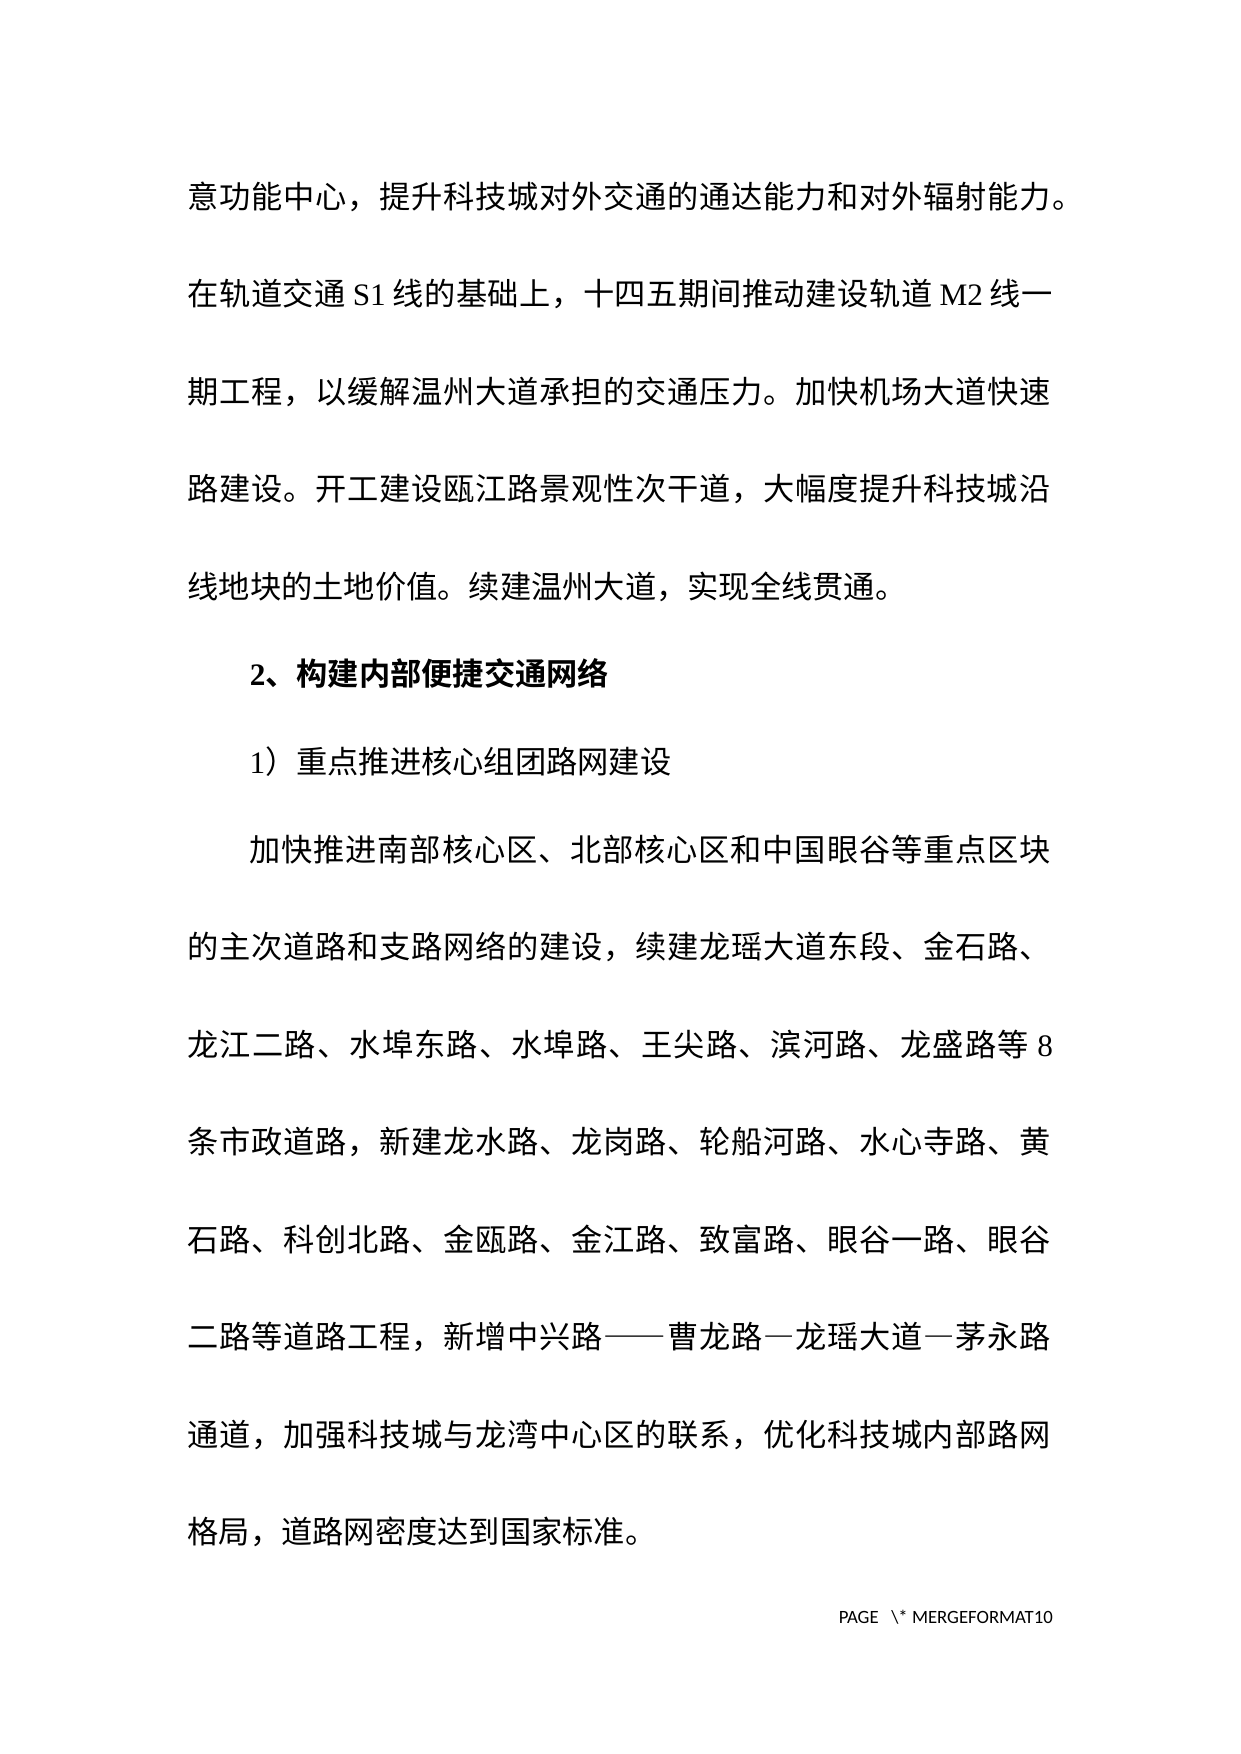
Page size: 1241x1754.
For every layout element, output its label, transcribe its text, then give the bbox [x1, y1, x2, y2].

text 2、构建内部便捷交通网络 [187, 639, 1053, 704]
text 1）重点推进核心组团路网建设 [187, 727, 1053, 792]
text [187, 162, 1053, 617]
text 加快推进南部核心区、北部核心区和中国眼谷等重点区块的主次道路和支路网络的建设，续建龙瑶大道东段、金石路、龙江二路、水埠东路、水埠路、王尖路、滨河路、龙盛路等8条市政道路，新建龙水路、龙岗路、轮船河路、水心寺路、黄石路、科创北路、金瓯路、金江路、致富路、眼谷一路、眼谷二路等道路工程，新增中兴路——曹龙路—龙瑶大道—茅永路通道，加强科技城与龙湾中心区的联系，优化科技城内部路网格局，道路网密度达到国家标准。 [187, 815, 1053, 1562]
